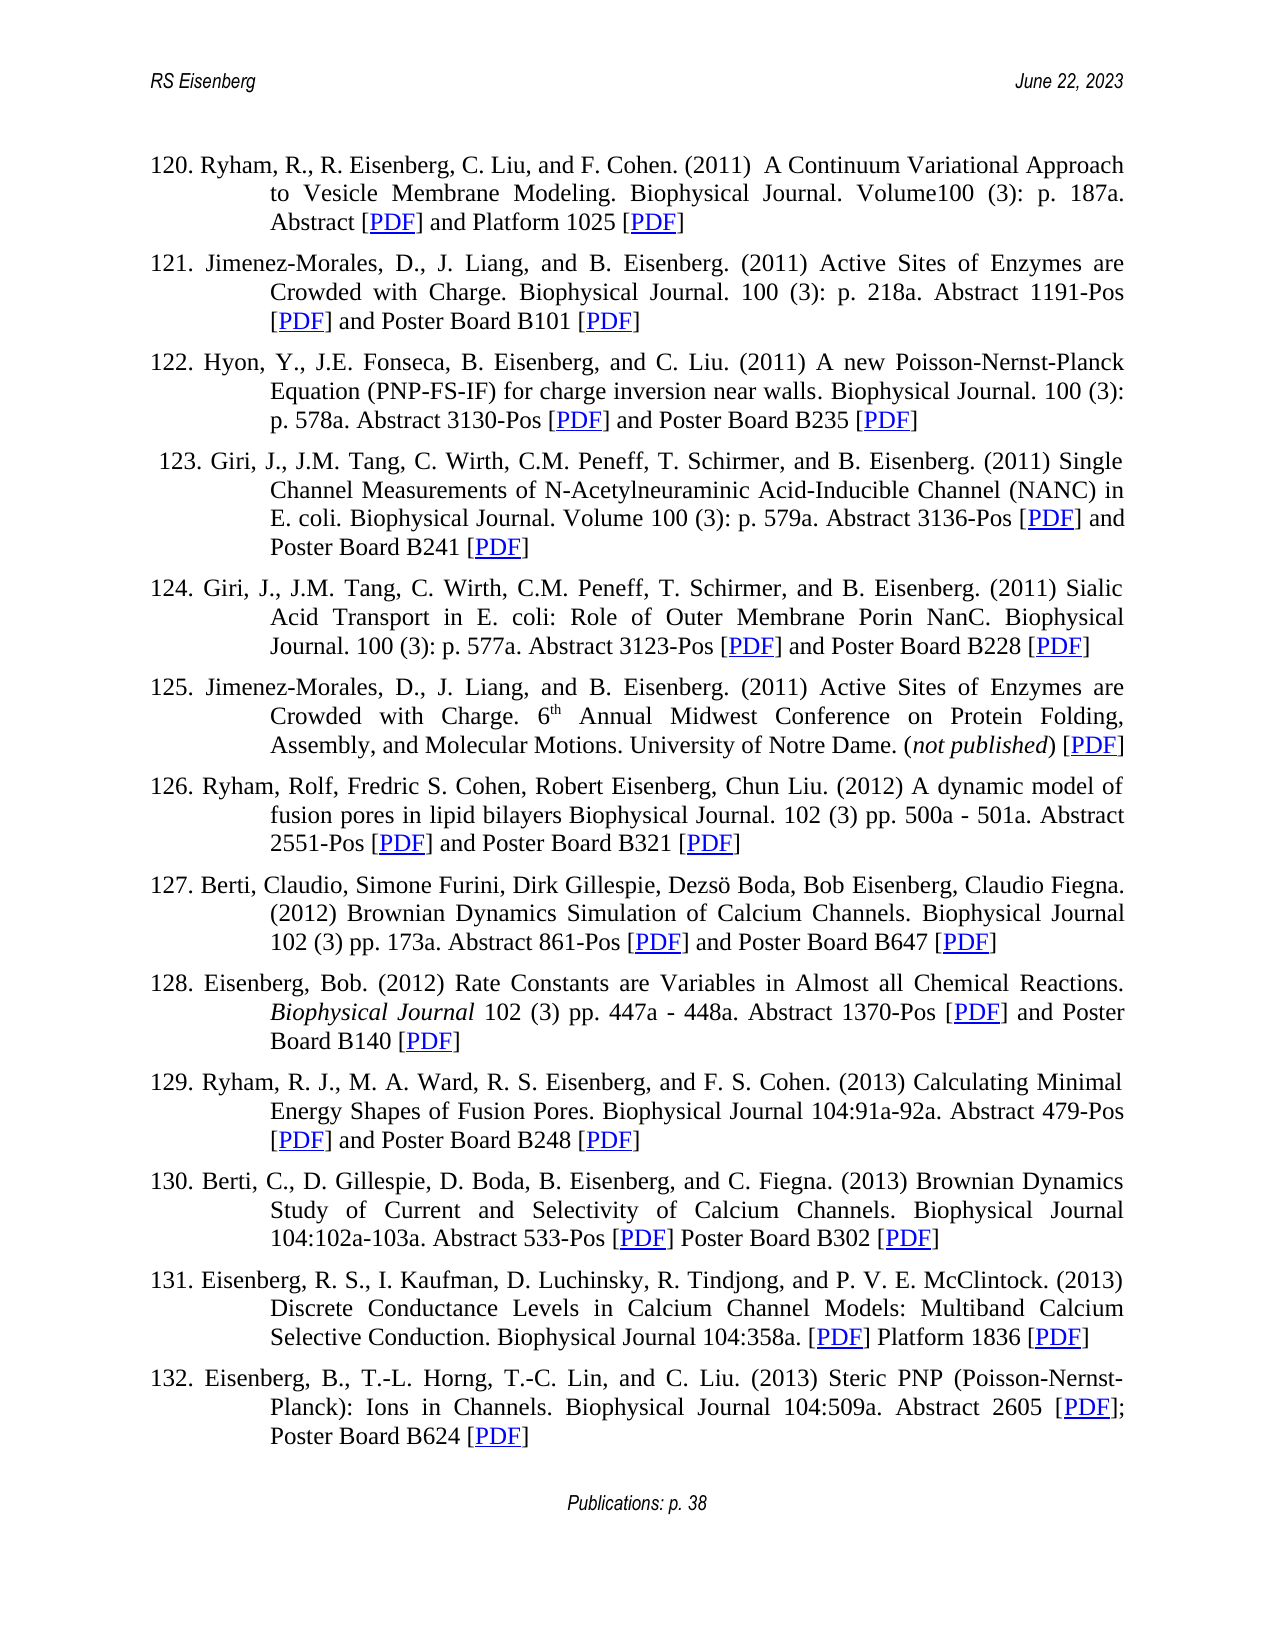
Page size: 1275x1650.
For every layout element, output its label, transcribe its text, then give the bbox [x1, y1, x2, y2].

text 125. Jimenez-Morales, D., J. Liang, and B. Eisenberg. (2011) Active Sites of Enzymes are Crowded with Charge. 6th Annual Midwest Conference on Protein Folding, Assembly, and Molecular Motions. University of Notre Dame. (not published) [PDF] [150, 672, 1125, 758]
text 129. Ryham, R. J., M. A. Ward, R. S. Eisenberg, and F. S. Cohen. (2013) Calculating Minimal Energy Shapes of Fusion Pores. Biophysical Journal 104:91a-92a. Abstract 479-Pos [PDF] and Poster Board B248 [PDF] [150, 1067, 1125, 1153]
text 132. Eisenberg, B., T.-L. Horng, T.-C. Lin, and C. Liu. (2013) Steric PNP (Poisson-Nernst-Planck): Ions in Channels. Biophysical Journal 104:509a. Abstract 2605 [PDF]; Poster Board B624 [PDF] [150, 1363, 1125, 1450]
text 131. Eisenberg, R. S., I. Kaufman, D. Luchinsky, R. Tindjong, and P. V. E. McClintock. (2013) Discrete Conductance Levels in Calcium Channel Models: Multiband Calcium Selective Conduction. Biophysical Journal 104:358a. [PDF] Platform 1836 [PDF] [150, 1265, 1125, 1351]
text 120. Ryham, R., R. Eisenberg, C. Liu, and F. Cohen. (2011) A Continuum Variational Approach to Vesicle Membrane Modeling. Biophysical Journal. Volume100 (3): p. 187a. Abstract [PDF] and Platform 1025 [PDF] [150, 150, 1125, 236]
text 127. Berti, Claudio, Simone Furini, Dirk Gillespie, Dezsö Boda, Bob Eisenberg, Claudio Fiegna. (2012) Brownian Dynamics Simulation of Calcium Channels. Biophysical Journal 102 (3) pp. 173a. Abstract 861-Pos [PDF] and Poster Board B647 [PDF] [150, 870, 1125, 956]
text 128. Eisenberg, Bob. (2012) Rate Constants are Variables in Almost all Chemical Reactions. Biophysical Journal 102 (3) pp. 447a - 448a. Abstract 1370-Pos [PDF] and Poster Board B140 [PDF] [150, 968, 1125, 1055]
text 124. Giri, J., J.M. Tang, C. Wirth, C.M. Peneff, T. Schirmer, and B. Eisenberg. (2011) Sialic Acid Transport in E. coli: Role of Outer Membrane Porin NanC. Biophysical Journal. 100 (3): p. 577a. Abstract 3123-Pos [PDF] and Poster Board B228 [PDF] [150, 573, 1125, 660]
text 121. Jimenez-Morales, D., J. Liang, and B. Eisenberg. (2011) Active Sites of Enzymes are Crowded with Charge. Biophysical Journal. 100 (3): p. 218a. Abstract 1191-Pos [PDF] and Poster Board B101 [PDF] [150, 248, 1125, 335]
text 122. Hyon, Y., J.E. Fonseca, B. Eisenberg, and C. Liu. (2011) A new Poisson-Nernst-Planck Equation (PNP-FS-IF) for charge inversion near walls. Biophysical Journal. 100 (3): p. 578a. Abstract 3130-Pos [PDF] and Poster Board B235 [PDF] [150, 347, 1125, 433]
text 130. Berti, C., D. Gillespie, D. Boda, B. Eisenberg, and C. Fiegna. (2013) Brownian Dynamics Study of Current and Selectivity of Calcium Channels. Biophysical Journal 104:102a-103a. Abstract 533-Pos [PDF] Poster Board B302 [PDF] [150, 1166, 1125, 1252]
text 126. Ryham, Rolf, Fredric S. Cohen, Robert Eisenberg, Chun Liu. (2012) A dynamic model of fusion pores in lipid bilayers Biophysical Journal. 102 (3) pp. 500a - 501a. Abstract 2551-Pos [PDF] and Poster Board B321 [PDF] [150, 771, 1125, 857]
text 123. Giri, J., J.M. Tang, C. Wirth, C.M. Peneff, T. Schirmer, and B. Eisenberg. (2011) Single Channel Measurements of N-Acetylneuraminic Acid-Inducible Channel (NANC) in E. coli. Biophysical Journal. Volume 100 (3): p. 579a. Abstract 3136-Pos [PDF] and Poster Board B241 [PDF] [150, 446, 1125, 561]
